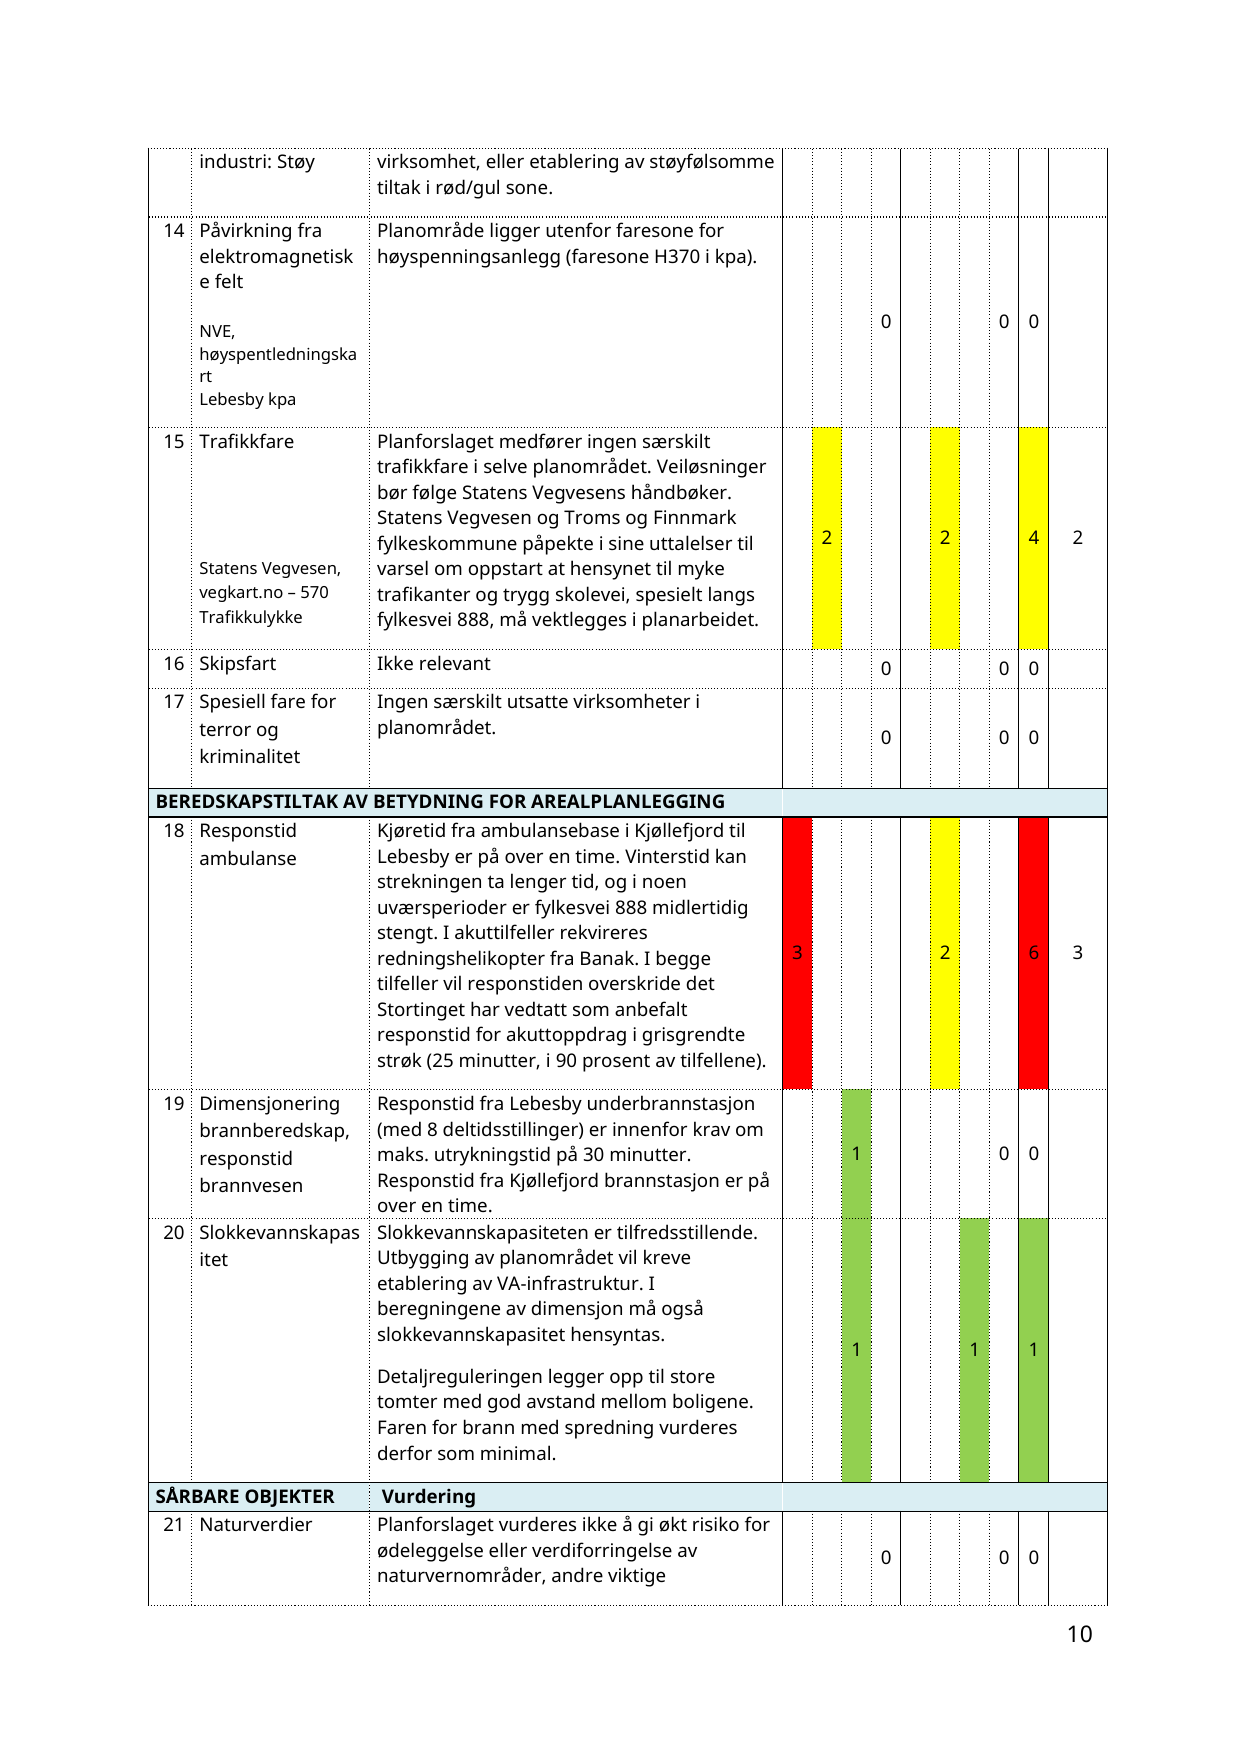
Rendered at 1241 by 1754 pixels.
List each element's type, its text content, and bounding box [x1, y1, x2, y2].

table_cell [1049, 216, 1107, 427]
table_cell [1049, 148, 1107, 216]
table_cell [960, 818, 989, 1089]
table_cell [783, 1483, 901, 1511]
table_cell [1019, 789, 1048, 816]
table_cell 0 [871, 688, 900, 788]
table_cell Responstid ambulanse [192, 818, 369, 1089]
table_cell [842, 148, 871, 216]
table_cell 0 [989, 649, 1018, 687]
table_cell [812, 1089, 842, 1218]
table_cell [901, 1483, 1019, 1511]
table_cell [901, 1512, 930, 1605]
table_cell [842, 649, 871, 687]
table_cell 0 [871, 148, 900, 216]
table_cell 0 [1019, 649, 1048, 687]
table_cell [901, 649, 930, 687]
table_cell [812, 649, 842, 687]
table_cell 21 [149, 1512, 192, 1605]
table_cell [842, 1512, 871, 1605]
table_cell 0 [871, 649, 900, 687]
table_cell 0 [989, 148, 1018, 216]
table_cell 1 [1019, 1218, 1048, 1482]
table_cell [812, 1218, 842, 1482]
table_cell [1049, 1218, 1107, 1482]
table_cell [960, 688, 989, 788]
table_cell 17 [149, 688, 192, 788]
table_cell [871, 427, 900, 649]
table_cell 0 [1019, 1089, 1048, 1218]
table_cell [960, 1089, 989, 1218]
table_cell Slokkevannskapasiteten er tilfredsstillende. Utbygging av planområdet vil kreve etablering av VA-infrastruktur. I beregningene av dimensjon må også slokkevannskapasitet hensyntas. Detaljreguleringen legger opp til store tomter med god avstand mellom boligene. Faren for brann med spredning vurderes derfor som minimal. [370, 1218, 782, 1482]
table_cell BEREDSKAPSTILTAK AV BETYDNING FOR AREALPLANLEGGING [149, 789, 782, 816]
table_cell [370, 1512, 782, 1605]
table_cell [1048, 1483, 1107, 1511]
table_cell 0 [871, 216, 900, 427]
table_cell [783, 1512, 812, 1605]
table_cell 1 [960, 1218, 989, 1482]
table_cell [783, 1218, 812, 1482]
table_cell [1048, 789, 1107, 816]
table_cell Responstid fra Lebesby underbrannstasjon (med 8 deltidsstillinger) er innenfor krav om maks. utrykningstid på 30 minutter. Responstid fra Kjøllefjord brannstasjon er på over en time. [370, 1089, 782, 1218]
table_cell [930, 216, 960, 427]
table_cell [812, 216, 842, 427]
table_cell [812, 818, 842, 1089]
table_cell 19 [149, 1089, 192, 1218]
table_cell [901, 688, 930, 788]
table_cell [783, 148, 812, 216]
table_cell [842, 818, 871, 1089]
table_cell Planområde ligger utenfor faresone for høyspenningsanlegg (faresone H370 i kpa). [370, 216, 782, 427]
table_cell Vurdering [370, 1483, 782, 1511]
table_cell Ingen særskilt utsatte virksomheter i planområdet. [370, 688, 782, 788]
table_cell [930, 1218, 960, 1482]
table_cell 0 [989, 688, 1018, 788]
table_cell 0 [1019, 216, 1048, 427]
table_cell 0 [1019, 1512, 1048, 1605]
table_cell [960, 649, 989, 687]
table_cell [370, 148, 782, 216]
table_cell [930, 649, 960, 687]
table_cell [1019, 1483, 1048, 1511]
table_cell [871, 1218, 900, 1482]
table_cell [812, 1512, 842, 1605]
table_cell [783, 1089, 812, 1218]
table_cell 0 [871, 1512, 900, 1605]
table_cell 0 [1019, 148, 1048, 216]
table_cell [960, 1512, 989, 1605]
table_cell [842, 688, 871, 788]
table_cell 2 [930, 818, 960, 1089]
table_cell [901, 148, 930, 216]
table_cell 3 [783, 818, 812, 1089]
table_cell [930, 688, 960, 788]
table_cell [812, 148, 842, 216]
table_cell 2 [812, 427, 842, 649]
table_cell [930, 148, 960, 216]
table_cell Trafikkfare Statens Vegvesen, vegkart.no – 570 Trafikkulykke [192, 427, 369, 649]
table_cell [783, 216, 812, 427]
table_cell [192, 148, 369, 216]
table_cell [901, 216, 930, 427]
table_cell 2 [930, 427, 960, 649]
table_cell 20 [149, 1218, 192, 1482]
table_cell [1049, 1512, 1107, 1605]
table_cell [989, 1218, 1018, 1482]
table_cell Planforslaget medfører ingen særskilt trafikkfare i selve planområdet. Veiløsninger bør følge Statens Vegvesens håndbøker. Statens Vegvesen og Troms og Finnmark fylkeskommune påpekte i sine uttalelser til varsel om oppstart at hensynet til myke trafikanter og trygg skolevei, spesielt langs fylkesvei 888, må vektlegges i planarbeidet. [370, 427, 782, 649]
table_cell 0 [989, 216, 1018, 427]
table_cell [930, 1089, 960, 1218]
table_cell [812, 688, 842, 788]
table_cell [989, 818, 1018, 1089]
table_cell SÅRBARE OBJEKTER [149, 1483, 369, 1511]
table_cell 14 [149, 216, 192, 427]
table_cell [901, 818, 930, 1089]
table_cell [783, 789, 901, 816]
table_cell 0 [989, 1512, 1018, 1605]
table_cell [930, 1512, 960, 1605]
table_cell 0 [1019, 688, 1048, 788]
table_cell [960, 427, 989, 649]
table_cell Naturverdier [192, 1512, 369, 1605]
table_cell 2 [1049, 427, 1107, 649]
table_cell [783, 649, 812, 687]
table_cell Spesiell fare for terror og kriminalitet [192, 688, 369, 788]
table_cell [960, 216, 989, 427]
table_cell [871, 818, 900, 1089]
table_cell Slokkevannskapasitet [192, 1218, 369, 1482]
table_cell 0 [989, 1089, 1018, 1218]
table_cell 4 [1019, 427, 1048, 649]
table_cell [871, 1089, 900, 1218]
table_cell [901, 1218, 930, 1482]
table_cell [901, 427, 930, 649]
table_cell 16 [149, 649, 192, 687]
table_cell 18 [149, 818, 192, 1089]
table_cell 1 [842, 1089, 871, 1218]
table_cell [842, 216, 871, 427]
table_cell [783, 688, 812, 788]
table_cell [1049, 1089, 1107, 1218]
table_cell [989, 427, 1018, 649]
table_cell 6 [1019, 818, 1048, 1089]
table_cell [901, 1089, 930, 1218]
table_cell [1049, 649, 1107, 687]
table_cell [842, 427, 871, 649]
table_cell [1049, 688, 1107, 788]
table_cell 13 [149, 148, 192, 216]
table_cell 3 [1049, 818, 1107, 1089]
table_cell [901, 789, 1019, 816]
table_cell Ikke relevant [370, 649, 782, 687]
table_cell [783, 427, 812, 649]
table_cell Skipsfart [192, 649, 369, 687]
table_cell 1 [842, 1218, 871, 1482]
table_cell Kjøretid fra ambulansebase i Kjøllefjord til Lebesby er på over en time. Vinterstid kan strekningen ta lenger tid, og i noen uværsperioder er fylkesvei 888 midlertidig stengt. I akuttilfeller rekvireres redningshelikopter fra Banak. I begge tilfeller vil responstiden overskride det Stortinget har vedtatt som anbefalt responstid for akuttoppdrag i grisgrendte strøk (25 minutter, i 90 prosent av tilfellene). [370, 818, 782, 1089]
table_cell 15 [149, 427, 192, 649]
table_cell Dimensjonering brannberedskap, responstid brannvesen [192, 1089, 369, 1218]
table_cell [960, 148, 989, 216]
table_cell Påvirkning fra elektromagnetiske felt NVE, høyspentledningskart Lebesby kpa [192, 216, 369, 427]
